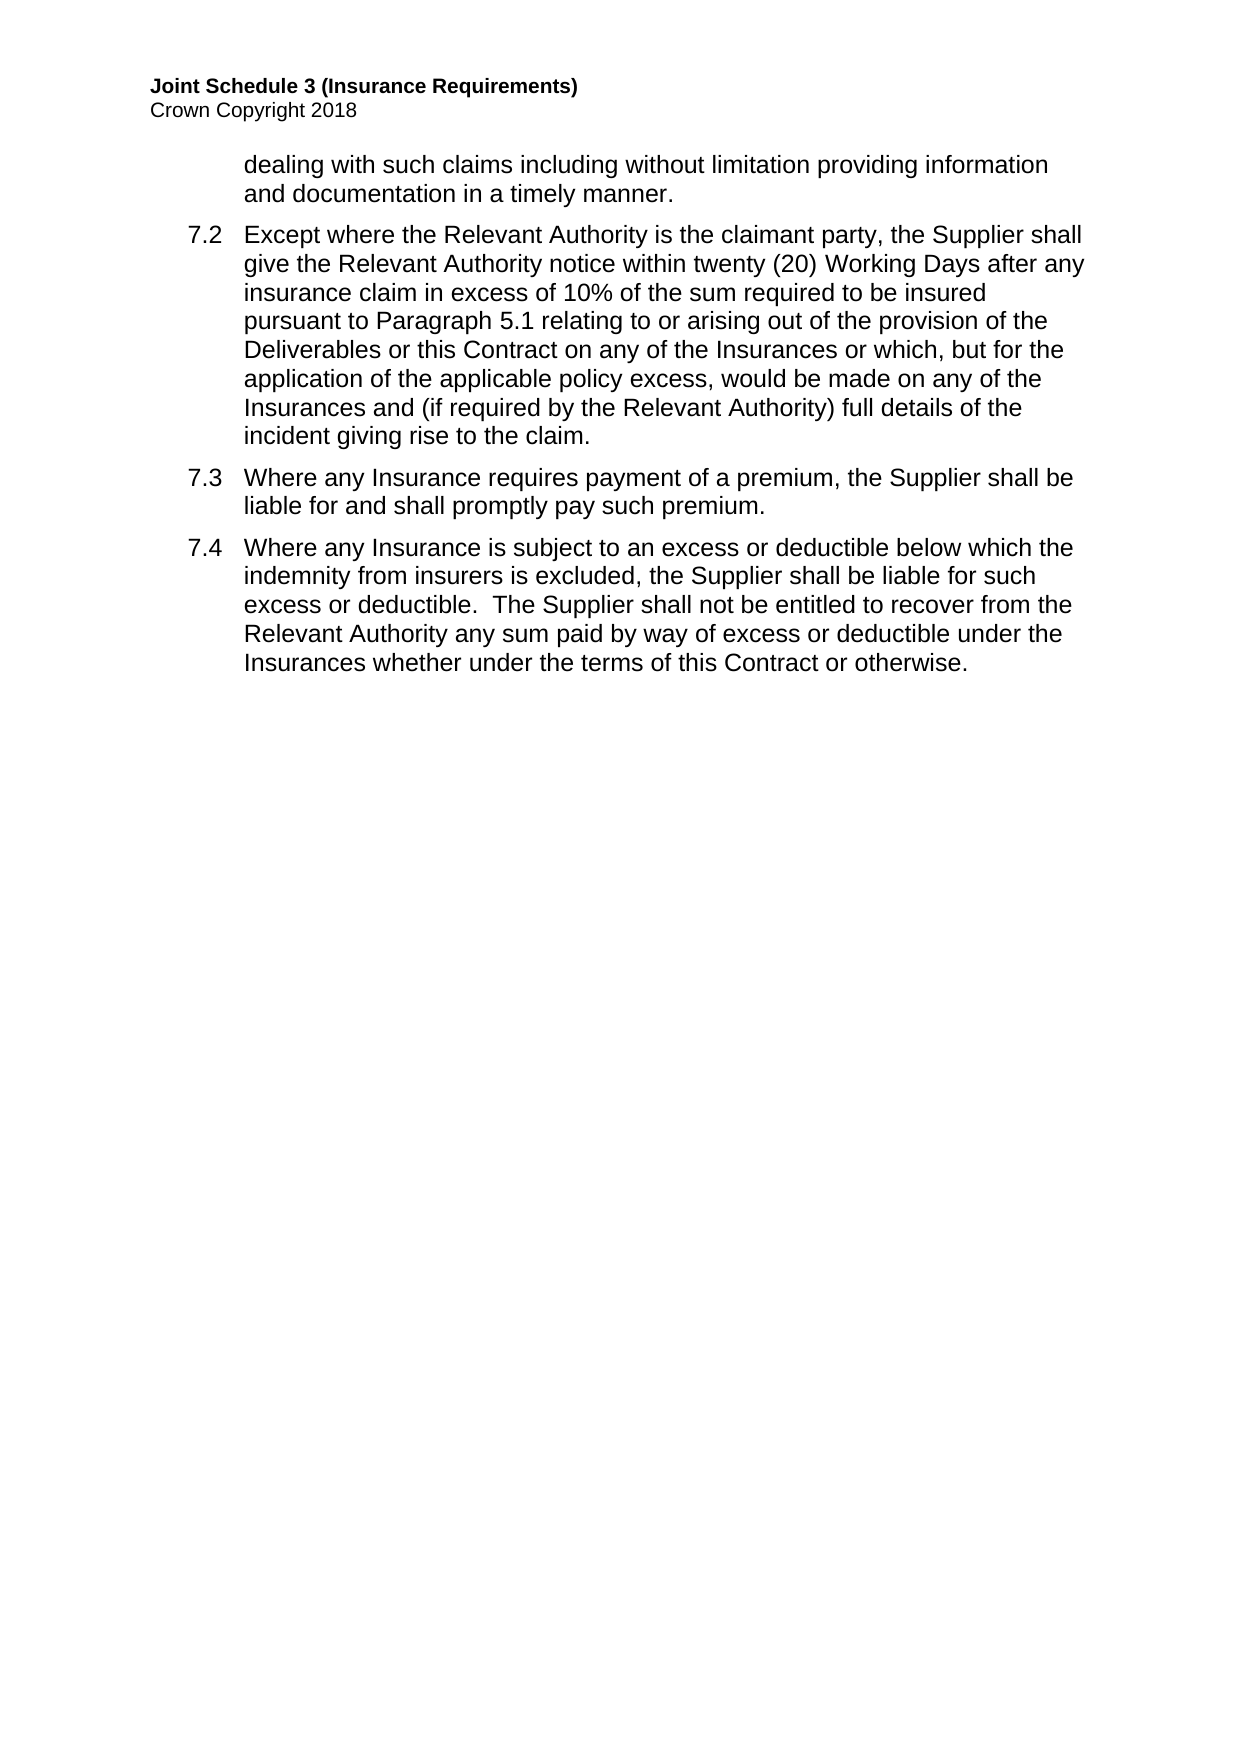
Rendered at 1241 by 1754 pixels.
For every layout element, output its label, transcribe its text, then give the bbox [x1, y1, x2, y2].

text Where any Insurance is subject to an excess or deductible below which the indemnity from insurers is excluded, the Supplier shall be liable for such excess or deductible. The Supplier shall not be entitled to recover from the Relevant Authority any sum paid by way of excess or deductible under the Insurances whether under the terms of this Contract or otherwise. [187, 532, 1090, 676]
text Except where the Relevant Authority is the claimant party, the Supplier shall give the Relevant Authority notice within twenty (20) Working Days after any insurance claim in excess of 10% of the sum required to be insured pursuant to Paragraph 5.1 relating to or arising out of the provision of the Deliverables or this Contract on any of the Insurances or which, but for the application of the applicable policy excess, would be made on any of the Insurances and (if required by the Relevant Authority) full details of the incident giving rise to the claim. [187, 220, 1090, 450]
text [187, 150, 1090, 207]
text Where any Insurance requires payment of a premium, the Supplier shall be liable for and shall promptly pay such premium. [187, 462, 1090, 520]
